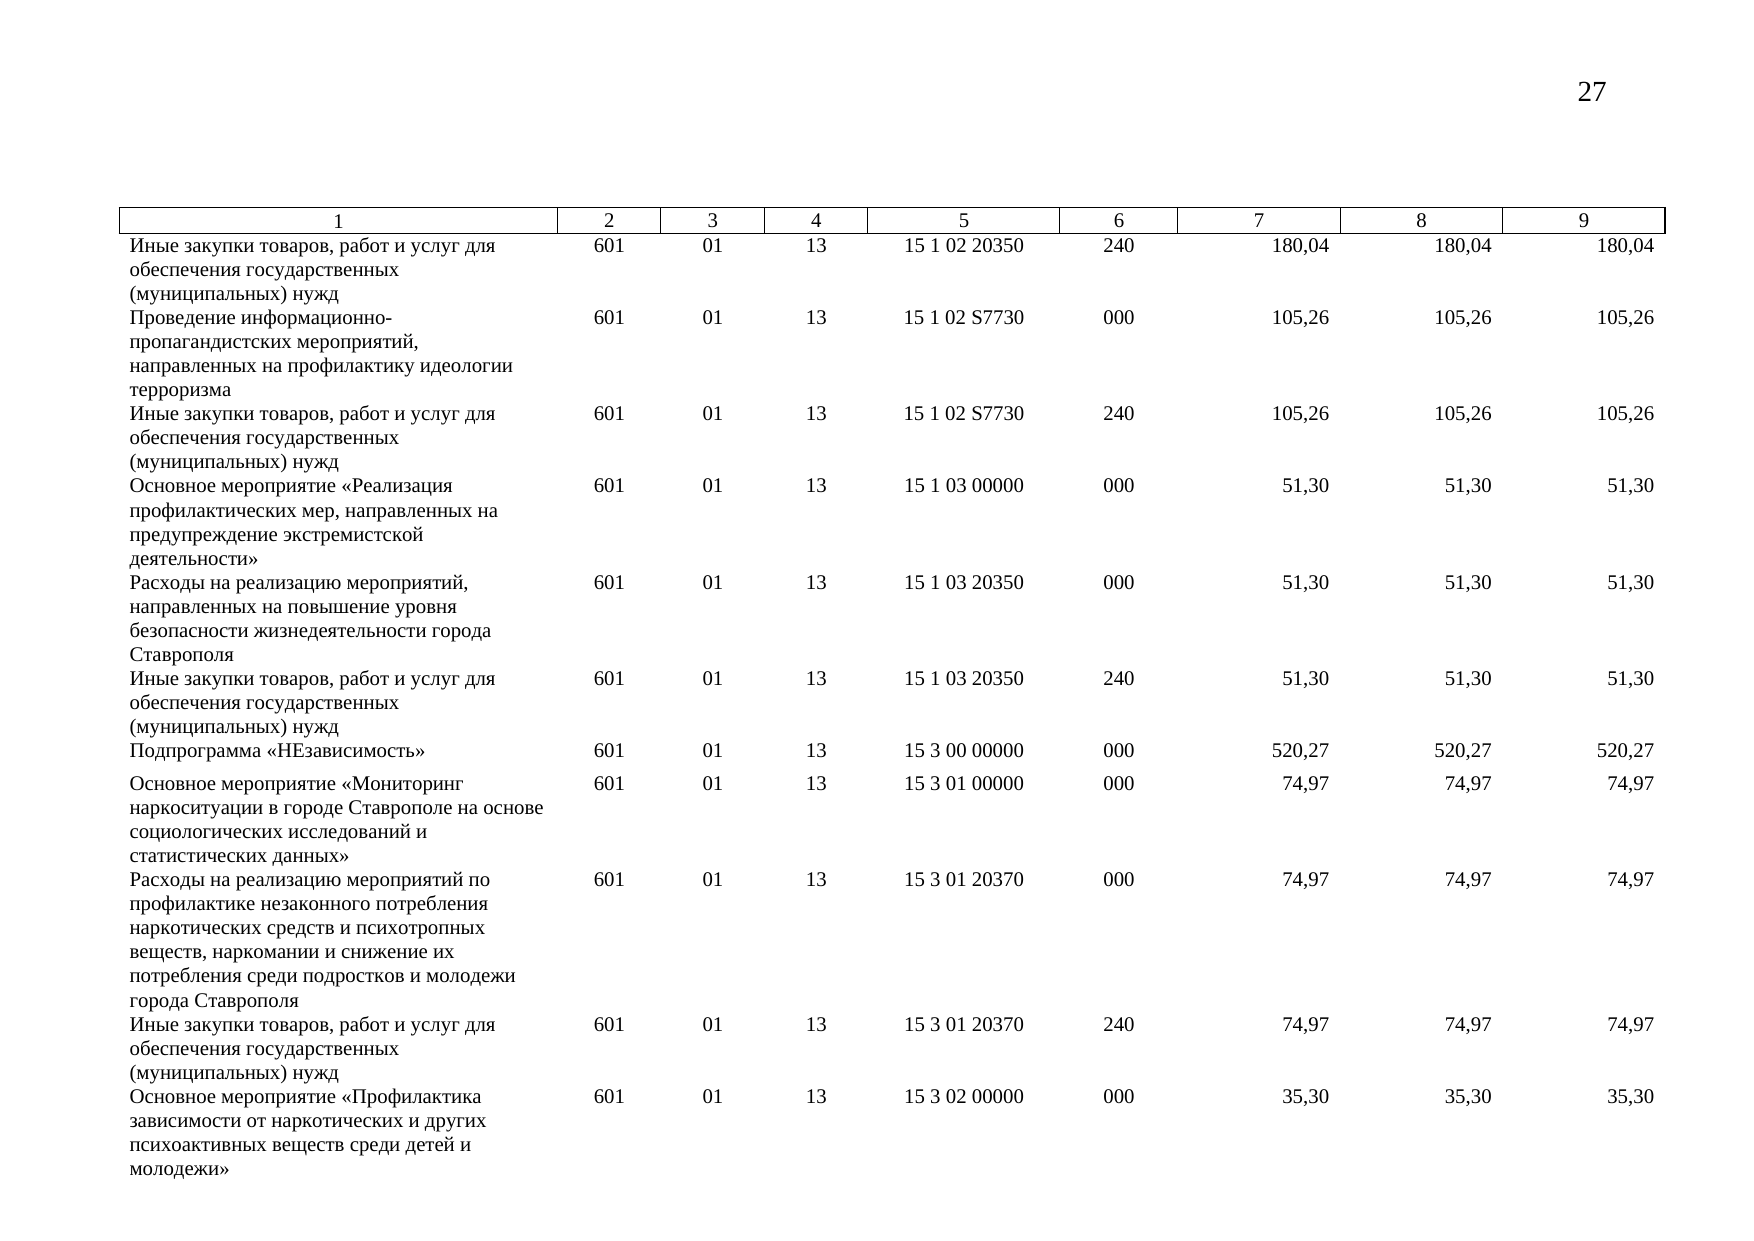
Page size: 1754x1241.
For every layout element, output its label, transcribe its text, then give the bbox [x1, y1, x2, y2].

table_cell 601 [558, 234, 661, 305]
table_cell 000 [1060, 867, 1178, 1012]
table_cell 13 [764, 771, 868, 867]
table_cell 240 [1060, 666, 1178, 738]
table_cell 15 1 02 20350 [868, 234, 1060, 305]
table_cell 74,97 [1178, 867, 1340, 1012]
table_cell Основное мероприятие «Реализация профилактических мер, направленных на предупреждение экстремистской деятельности» [118, 474, 557, 570]
table_cell 74,97 [1178, 771, 1340, 867]
table_cell 74,97 [1178, 1012, 1340, 1084]
table_cell 13 [764, 1084, 868, 1180]
table_header 9 [1503, 208, 1664, 233]
table_cell 000 [1060, 305, 1178, 401]
table_cell 000 [1060, 474, 1178, 570]
table_cell 15 1 03 00000 [868, 474, 1060, 570]
table_cell 51,30 [1503, 666, 1665, 738]
table_cell 13 [764, 570, 868, 666]
table_cell 01 [661, 570, 764, 666]
table_cell 000 [1060, 738, 1178, 771]
table_cell 01 [661, 401, 764, 473]
table_cell 180,04 [1503, 234, 1665, 305]
table_cell 51,30 [1178, 570, 1340, 666]
table_cell 601 [558, 666, 661, 738]
table_cell 105,26 [1178, 401, 1340, 473]
table_cell 520,27 [1340, 738, 1502, 771]
table_cell 520,27 [1178, 738, 1340, 771]
table_cell 01 [661, 867, 764, 1012]
table_header 8 [1341, 208, 1502, 233]
table_cell 15 3 01 20370 [868, 1012, 1060, 1084]
table_cell 51,30 [1503, 570, 1665, 666]
table_cell 01 [661, 666, 764, 738]
table_cell 01 [661, 474, 764, 570]
table_cell Иные закупки товаров, работ и услуг для обеспечения государственных (муниципальных) нужд [118, 666, 557, 738]
table_cell Иные закупки товаров, работ и услуг для обеспечения государственных (муниципальных) нужд [118, 1012, 557, 1084]
table_cell 105,26 [1503, 401, 1665, 473]
table_cell 13 [764, 666, 868, 738]
table_cell 74,97 [1340, 771, 1502, 867]
table_cell 15 1 03 20350 [868, 570, 1060, 666]
table_cell 240 [1060, 401, 1178, 473]
table_cell 01 [661, 1012, 764, 1084]
table_cell 601 [558, 401, 661, 473]
table_cell 51,30 [1340, 570, 1502, 666]
table_cell 51,30 [1340, 474, 1502, 570]
table_cell 35,30 [1340, 1084, 1502, 1180]
table_cell 01 [661, 771, 764, 867]
table_cell 601 [558, 1012, 661, 1084]
table_cell 105,26 [1503, 305, 1665, 401]
table_cell 35,30 [1503, 1084, 1665, 1180]
table_cell 51,30 [1503, 474, 1665, 570]
table_cell 15 3 01 20370 [868, 867, 1060, 1012]
table_cell 15 1 02 S7730 [868, 401, 1060, 473]
table_cell 000 [1060, 1084, 1178, 1180]
table_cell 180,04 [1178, 234, 1340, 305]
table_cell 000 [1060, 771, 1178, 867]
table_cell 13 [764, 305, 868, 401]
table_cell 01 [661, 305, 764, 401]
table_cell 13 [764, 474, 868, 570]
table_cell 15 3 00 00000 [868, 738, 1060, 771]
table_cell 15 3 02 00000 [868, 1084, 1060, 1180]
table_cell 51,30 [1178, 666, 1340, 738]
table_cell 601 [558, 474, 661, 570]
table_cell 74,97 [1503, 867, 1665, 1012]
table_cell 13 [764, 1012, 868, 1084]
table_cell 601 [558, 738, 661, 771]
table_cell Расходы на реализацию мероприятий, направленных на повышение уровня безопасности жизнедеятельности города Ставрополя [118, 570, 557, 666]
table_cell 240 [1060, 234, 1178, 305]
table_cell Иные закупки товаров, работ и услуг для обеспечения государственных (муниципальных) нужд [118, 401, 557, 473]
table_cell Подпрограмма «НЕзависимость» [118, 738, 557, 771]
table_cell 000 [1060, 570, 1178, 666]
table_cell 74,97 [1503, 1012, 1665, 1084]
table_header 7 [1178, 208, 1340, 233]
table_cell 13 [764, 401, 868, 473]
table_header 3 [661, 208, 764, 233]
table_cell 15 1 03 20350 [868, 666, 1060, 738]
table_cell 240 [1060, 1012, 1178, 1084]
table_cell 105,26 [1178, 305, 1340, 401]
table_cell 15 1 02 S7730 [868, 305, 1060, 401]
table_cell 13 [764, 867, 868, 1012]
table_cell 601 [558, 305, 661, 401]
table_header 5 [868, 208, 1059, 233]
table_cell 601 [558, 1084, 661, 1180]
table_cell 01 [661, 738, 764, 771]
table_cell 35,30 [1178, 1084, 1340, 1180]
table_cell 74,97 [1503, 771, 1665, 867]
table_cell 01 [661, 234, 764, 305]
table_cell 105,26 [1340, 305, 1502, 401]
table_cell 105,26 [1340, 401, 1502, 473]
table_cell 01 [661, 1084, 764, 1180]
table_header 6 [1060, 208, 1177, 233]
table_header 1 [120, 208, 557, 233]
table_cell Основное мероприятие «Мониторинг наркоситуации в городе Ставрополе на основе социологических исследований и статистических данных» [118, 771, 557, 867]
table_cell 51,30 [1340, 666, 1502, 738]
table_cell Основное мероприятие «Профилактика зависимости от наркотических и других психоактивных веществ среди детей и молодежи» [118, 1084, 557, 1180]
table_header 4 [765, 208, 867, 233]
table_cell 51,30 [1178, 474, 1340, 570]
table_cell 15 3 01 00000 [868, 771, 1060, 867]
table_cell 13 [764, 738, 868, 771]
table_cell Проведение информационно-пропагандистских мероприятий, направленных на профилактику идеологии терроризма [118, 305, 557, 401]
table_cell 601 [558, 771, 661, 867]
table_cell 74,97 [1340, 867, 1502, 1012]
table_cell 180,04 [1340, 234, 1502, 305]
table_cell 13 [764, 234, 868, 305]
table_cell Иные закупки товаров, работ и услуг для обеспечения государственных (муниципальных) нужд [118, 234, 557, 305]
table_cell 74,97 [1340, 1012, 1502, 1084]
table_cell 601 [558, 867, 661, 1012]
table_cell 601 [558, 570, 661, 666]
table_cell 520,27 [1503, 738, 1665, 771]
table_header 2 [558, 208, 660, 233]
